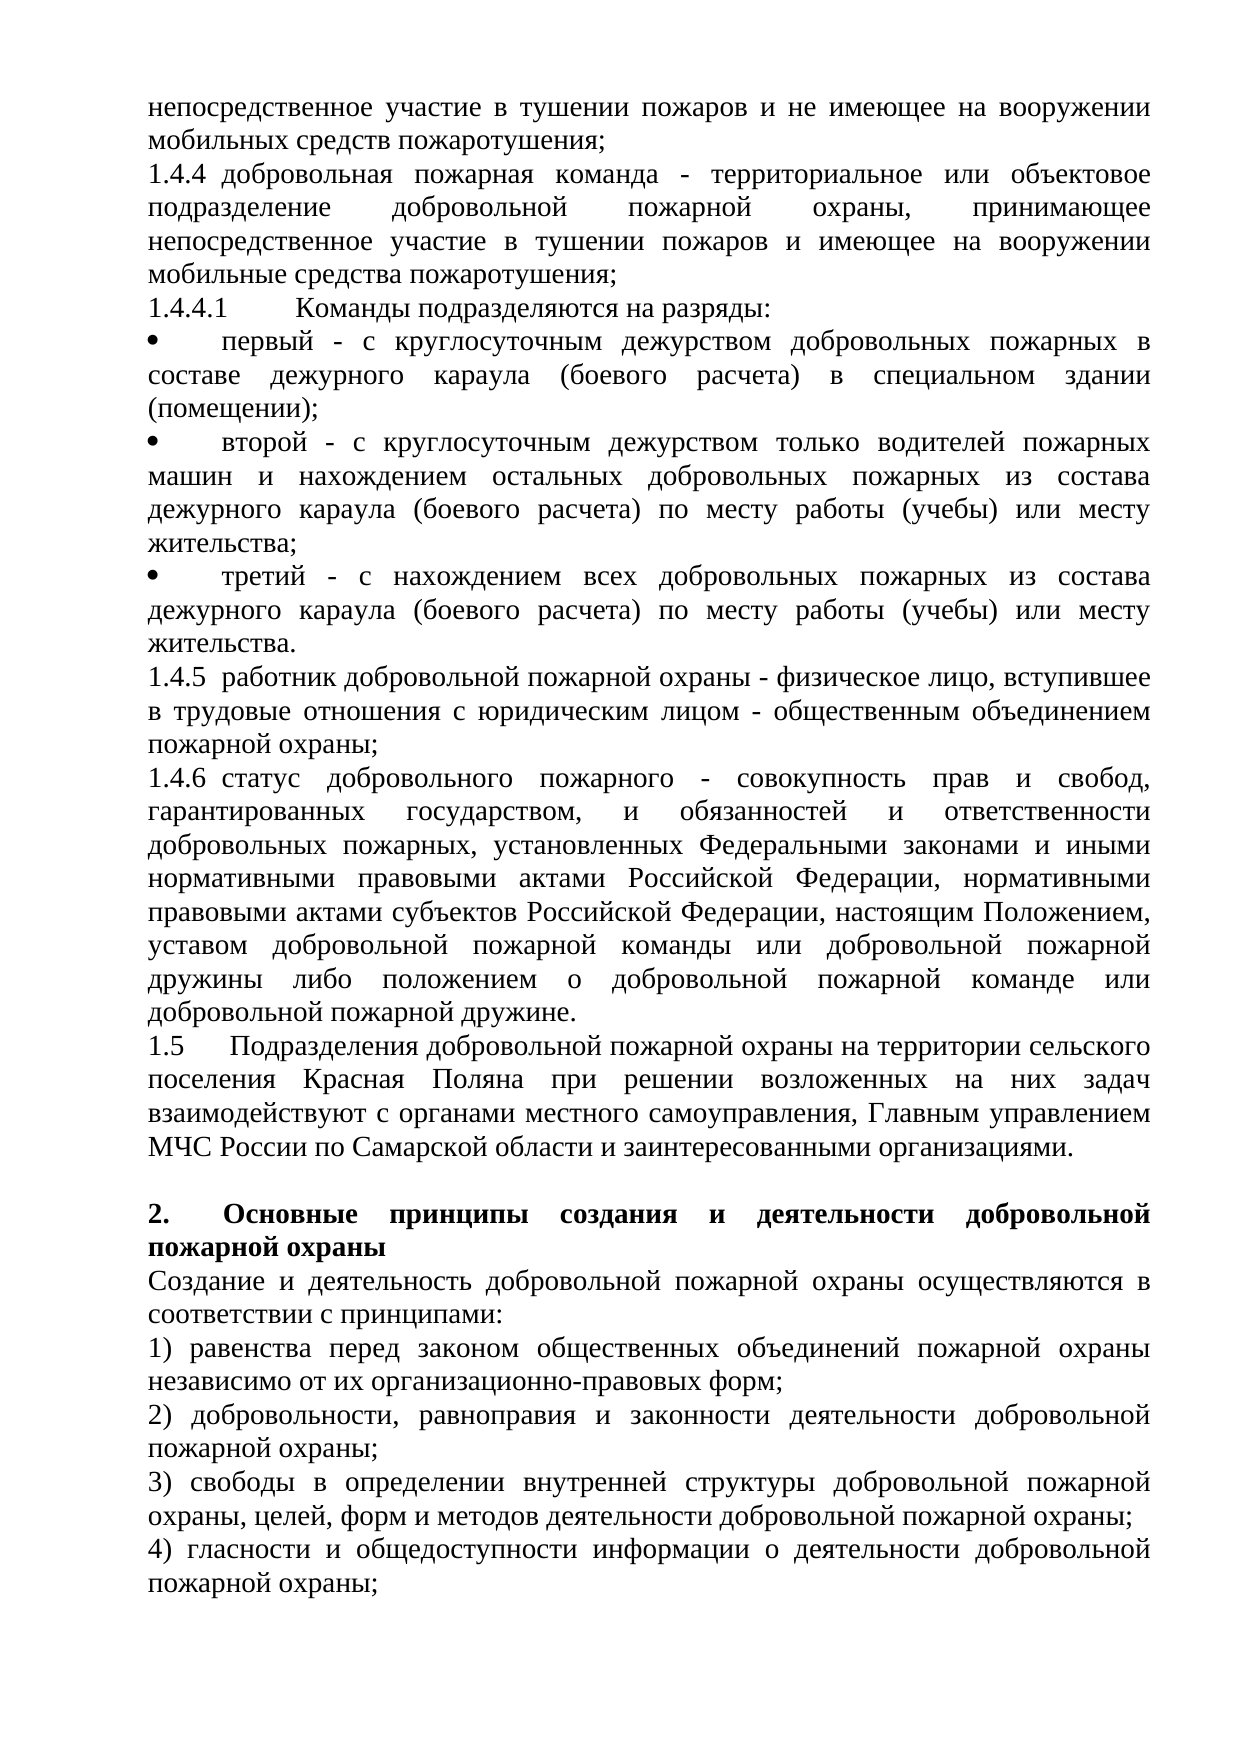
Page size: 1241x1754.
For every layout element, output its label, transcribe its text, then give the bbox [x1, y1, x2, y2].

text 4) гласности и общедоступности информации о деятельности добровольной пожарной охраны; [148, 1531, 1152, 1598]
list добровольная пожарная команда - территориальное или объектовое подразделение добровольной пожарной охраны, принимающее непосредственное участие в тушении пожаров и имеющее на вооружении мобильные средства пожаротушения; [148, 156, 1152, 290]
list второй - с круглосуточным дежурством только водителей пожарных машин и нахождением остальных добровольных пожарных из состава дежурного караула (боевого расчета) по месту работы (учебы) или месту жительства; [148, 424, 1152, 558]
text 3) свободы в определении внутренней структуры добровольной пожарной охраны, целей, форм и методов деятельности добровольной пожарной охраны; [148, 1464, 1152, 1531]
list первый - с круглосуточным дежурством добровольных пожарных в составе дежурного караула (боевого расчета) в специальном здании (помещении); [148, 323, 1152, 424]
text 1) равенства перед законом общественных объединений пожарной охраны независимо от их организационно-правовых форм; [148, 1330, 1152, 1397]
list третий - с нахождением всех добровольных пожарных из состава дежурного караула (боевого расчета) по месту работы (учебы) или месту жительства. [148, 558, 1152, 659]
list Подразделения добровольной пожарной охраны на территории сельского поселения Красная Поляна при решении возложенных на них задач взаимодействуют с органами местного самоуправления, Главным управлением МЧС России по Самарской области и заинтересованными организациями. [148, 1028, 1152, 1162]
text Создание и деятельность добровольной пожарной охраны осуществляются в соответствии с принципами: [148, 1263, 1152, 1330]
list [148, 89, 1152, 156]
subtitle Основные принципы создания и деятельности добровольной пожарной охраны [148, 1196, 1152, 1263]
list работник добровольной пожарной охраны - физическое лицо, вступившее в трудовые отношения с юридическим лицом - общественным объединением пожарной охраны; [148, 659, 1152, 760]
list Команды подразделяются на разряды: [148, 290, 1152, 323]
text 2) добровольности, равноправия и законности деятельности добровольной пожарной охраны; [148, 1397, 1152, 1464]
list статус добровольного пожарного - совокупность прав и свобод, гарантированных государством, и обязанностей и ответственности добровольных пожарных, установленных Федеральными законами и иными нормативными правовыми актами Российской Федерации, нормативными правовыми актами субъектов Российской Федерации, настоящим Положением, уставом добровольной пожарной команды или добровольной пожарной дружины либо положением о добровольной пожарной команде или добровольной пожарной дружине. [148, 760, 1152, 1028]
